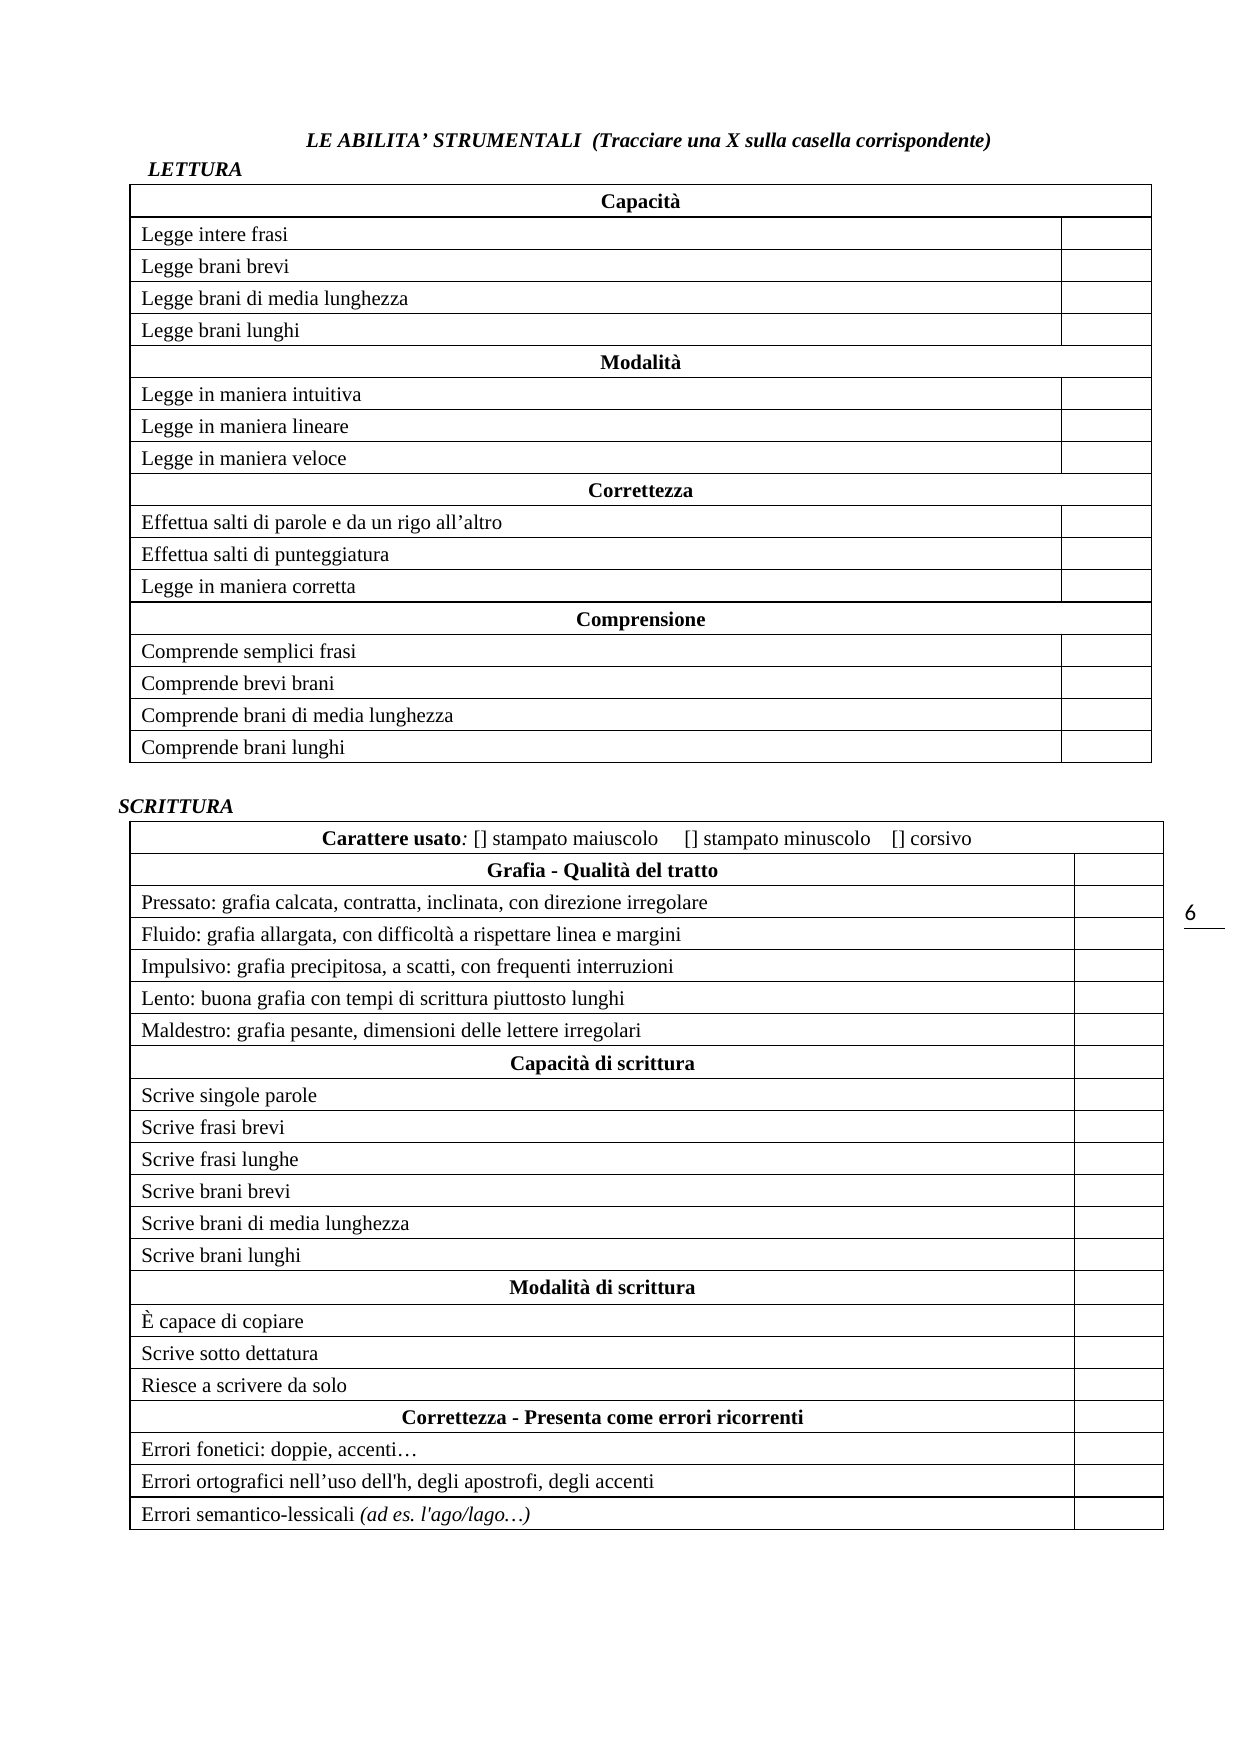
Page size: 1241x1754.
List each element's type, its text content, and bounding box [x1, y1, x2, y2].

table_cell Scrive brani brevi [131, 1175, 1074, 1206]
table_cell Lento: buona grafia con tempi di scrittura piuttosto lunghi [131, 982, 1074, 1013]
table_cell [1075, 1111, 1163, 1142]
table_cell Errori ortografici nell’uso dell'h, degli apostrofi, degli accenti [131, 1465, 1074, 1496]
table_cell [1062, 314, 1151, 345]
table_cell [1062, 442, 1151, 473]
table_cell Scrive brani di media lunghezza [131, 1207, 1074, 1238]
table_header Carattere usato: [] stampato maiuscolo [] stampato minuscolo [] corsivo [131, 822, 1163, 853]
table_cell Maldestro: grafia pesante, dimensioni delle lettere irregolari [131, 1014, 1074, 1045]
table_cell Modalità di scrittura [131, 1271, 1074, 1304]
table_cell [1075, 1498, 1163, 1528]
table_cell Scrive brani lunghi [131, 1239, 1074, 1270]
table_cell Scrive singole parole [131, 1079, 1074, 1109]
table_cell [1075, 982, 1163, 1013]
table_cell Capacità di scrittura [131, 1046, 1074, 1077]
table_cell Fluido: grafia allargata, con difficoltà a rispettare linea e margini [131, 918, 1074, 949]
table_cell Scrive sotto dettatura [131, 1337, 1074, 1368]
table_cell Pressato: grafia calcata, contratta, inclinata, con direzione irregolare [131, 886, 1074, 917]
table_cell Riesce a scrivere da solo [131, 1369, 1074, 1400]
table_cell Legge in maniera lineare [131, 410, 1061, 441]
table_cell Legge brani di media lunghezza [131, 282, 1061, 313]
table_cell [1062, 731, 1151, 762]
table_cell [1075, 1239, 1163, 1270]
table_cell Effettua salti di punteggiatura [131, 538, 1061, 569]
table_cell È capace di copiare [131, 1305, 1074, 1336]
table_cell [1075, 1046, 1163, 1077]
table_cell [1075, 1433, 1163, 1464]
table_cell [1075, 1143, 1163, 1174]
table_cell [1075, 1305, 1163, 1336]
table_cell [1075, 886, 1163, 917]
table_cell Legge in maniera corretta [131, 570, 1061, 601]
table_cell Modalità [131, 346, 1151, 377]
table_cell Scrive frasi brevi [131, 1111, 1074, 1142]
table_cell [1075, 1369, 1163, 1400]
table_cell Correttezza [131, 474, 1151, 505]
table_cell [1075, 1401, 1163, 1432]
table_cell [1075, 1465, 1163, 1496]
table_cell Legge brani brevi [131, 250, 1061, 281]
table_cell [1062, 410, 1151, 441]
table_cell [1062, 378, 1151, 409]
table_cell Comprende brani lunghi [131, 731, 1061, 762]
table_cell Legge in maniera intuitiva [131, 378, 1061, 409]
text SCRITTURA [118, 792, 1152, 819]
table_cell [1062, 699, 1151, 730]
table_cell [1062, 538, 1151, 569]
table_cell Impulsivo: grafia precipitosa, a scatti, con frequenti interruzioni [131, 950, 1074, 981]
table_cell [1075, 854, 1163, 885]
table_cell [1075, 950, 1163, 981]
table_cell [1075, 1207, 1163, 1238]
table_cell [1075, 1014, 1163, 1045]
table_cell Effettua salti di parole e da un rigo all’altro [131, 506, 1061, 537]
table_cell Errori semantico-lessicali (ad es. l'ago/lago…) [131, 1498, 1074, 1528]
table_cell [1075, 1175, 1163, 1206]
table_cell [1062, 667, 1151, 698]
table_cell Grafia - Qualità del tratto [131, 854, 1074, 885]
table_header Capacità [131, 185, 1151, 216]
table_cell [1062, 635, 1151, 666]
table_cell Legge intere frasi [131, 218, 1061, 248]
table_cell [1062, 506, 1151, 537]
table_cell Comprende semplici frasi [131, 635, 1061, 666]
text LE ABILITA’ STRUMENTALI (Tracciare una X sulla casella corrispondente) [118, 126, 1152, 153]
table_cell [1062, 570, 1151, 601]
table_cell Errori fonetici: doppie, accenti… [131, 1433, 1074, 1464]
table_cell [1075, 1079, 1163, 1109]
table_cell Correttezza - Presenta come errori ricorrenti [131, 1401, 1074, 1432]
table_cell [1062, 250, 1151, 281]
table_cell Scrive frasi lunghe [131, 1143, 1074, 1174]
table_cell Legge in maniera veloce [131, 442, 1061, 473]
text LETTURA [118, 155, 1152, 182]
table_cell Comprende brevi brani [131, 667, 1061, 698]
table_cell [1062, 218, 1151, 248]
table_cell [1075, 1337, 1163, 1368]
table_cell Comprensione [131, 603, 1151, 633]
table_cell Comprende brani di media lunghezza [131, 699, 1061, 730]
table_cell [1075, 1271, 1163, 1304]
table_cell [1062, 282, 1151, 313]
table_cell Legge brani lunghi [131, 314, 1061, 345]
table_cell [1075, 918, 1163, 949]
